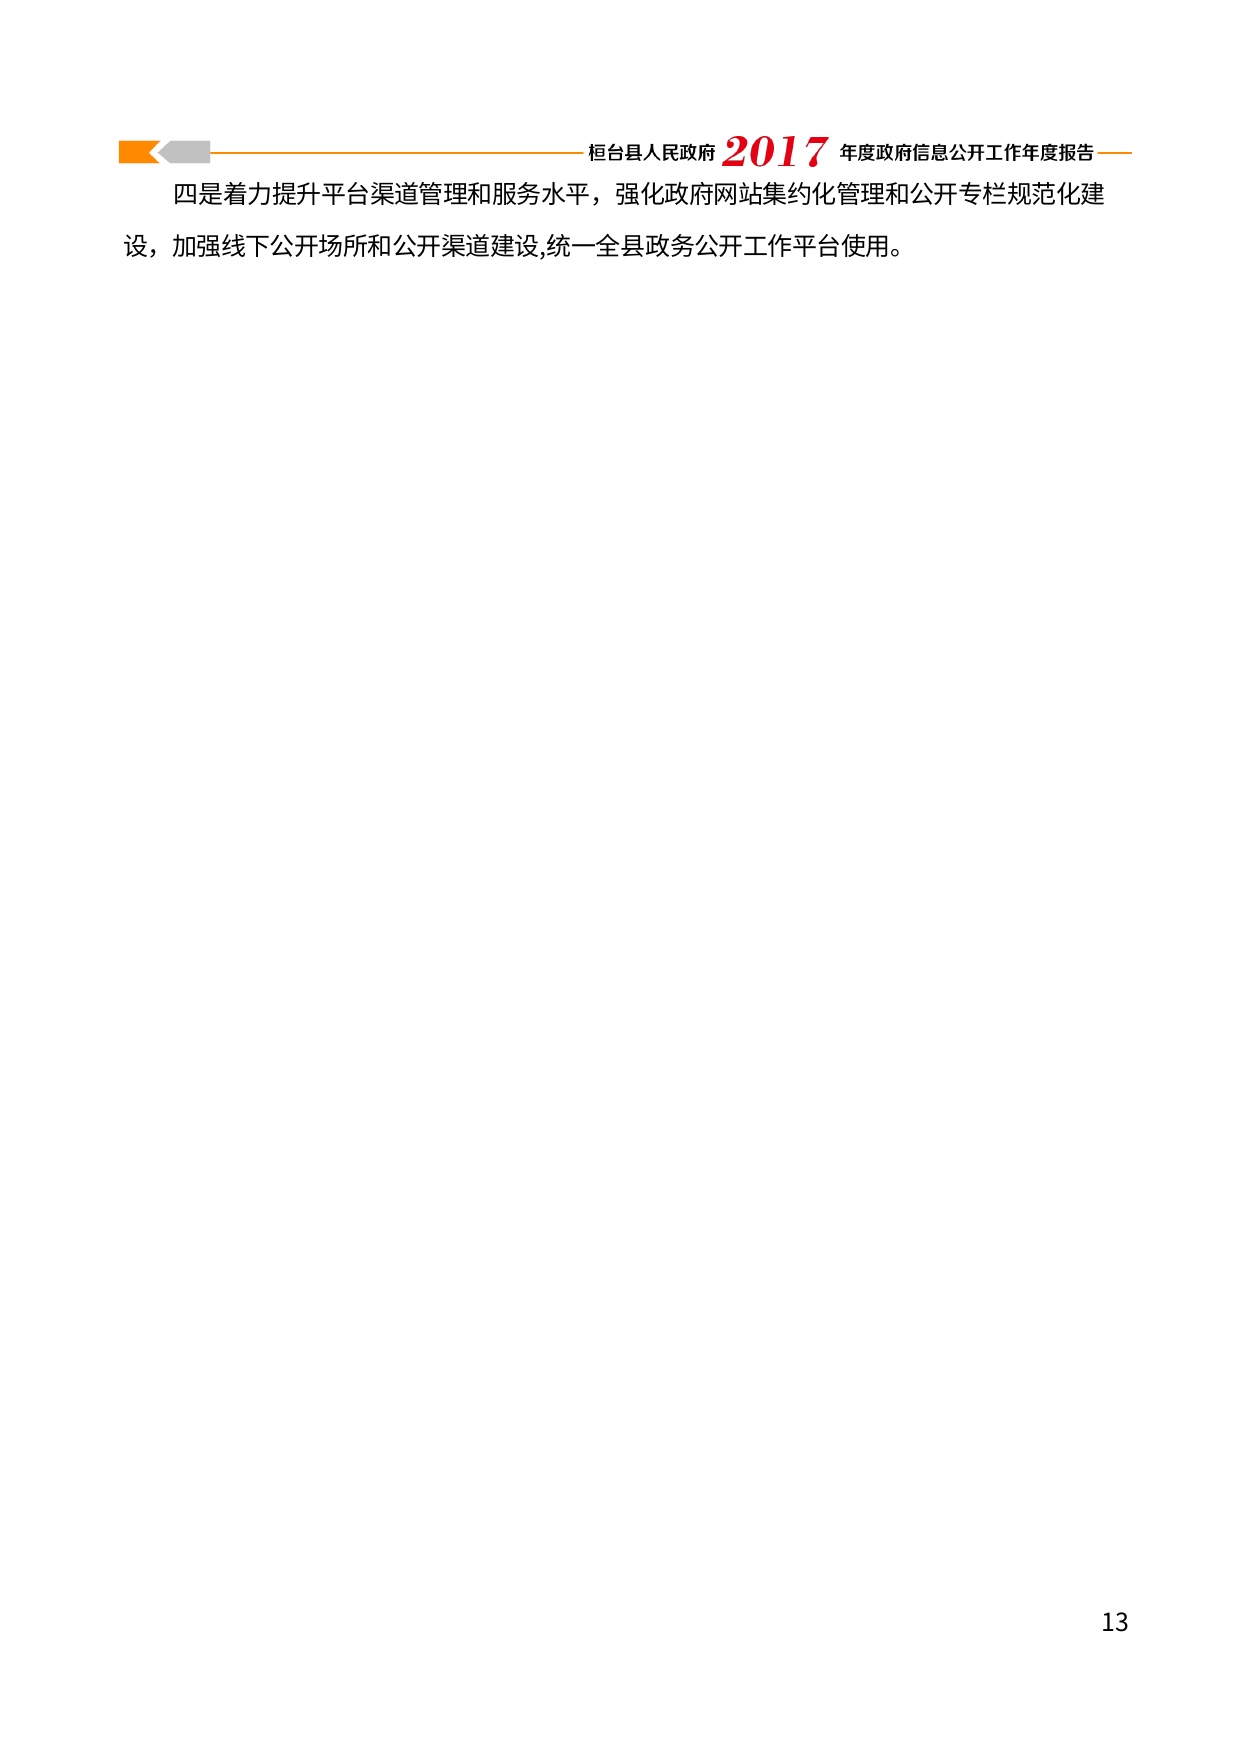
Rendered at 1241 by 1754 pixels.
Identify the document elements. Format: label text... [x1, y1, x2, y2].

text 四是着力提升平台渠道管理和服务水平，强化政府网站集约化管理和公开专栏规范化建设，加强线下公开场所和公开渠道建设,统一全县政务公开工作平台使用。 [123, 175, 1108, 263]
picture [118, 118, 1132, 187]
